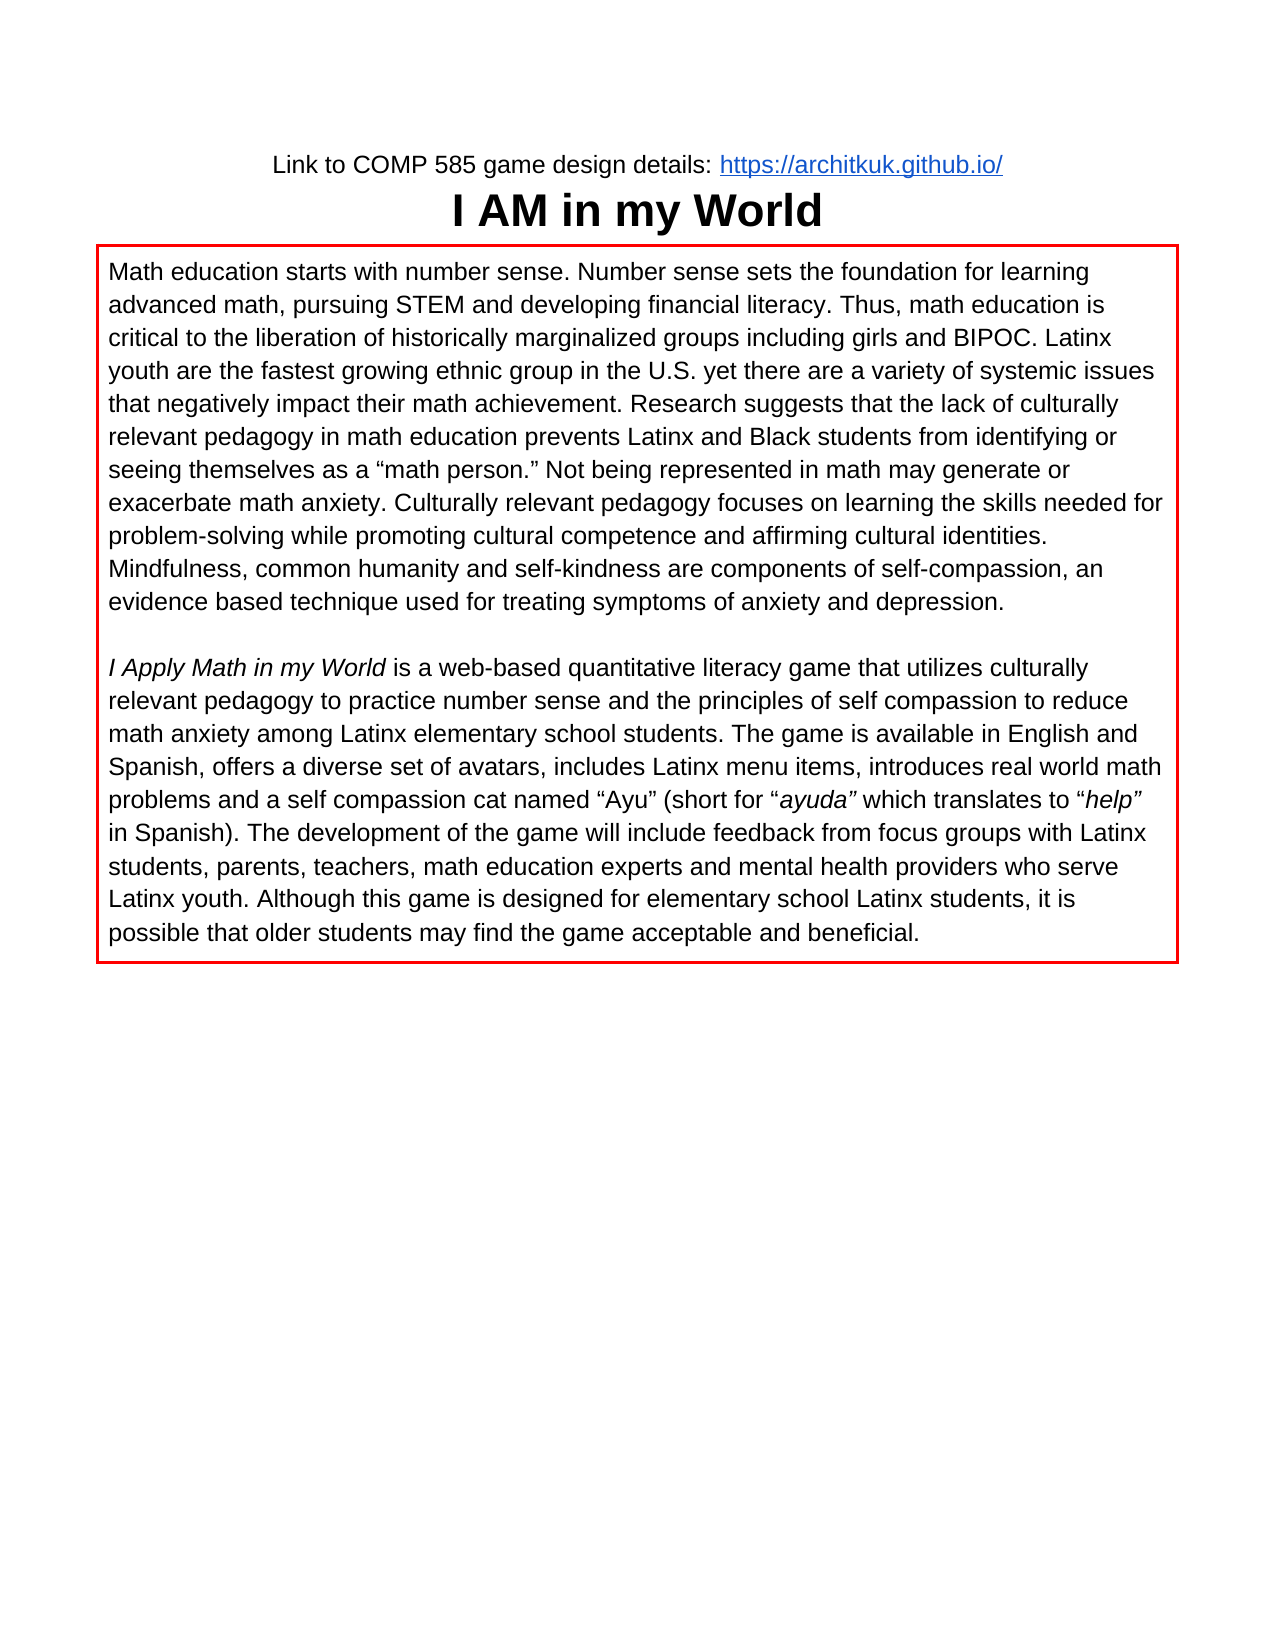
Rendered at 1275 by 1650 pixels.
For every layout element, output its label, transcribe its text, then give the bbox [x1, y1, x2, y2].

text Link to COMP 585 game design details: https://architkuk.github.io/ [150, 150, 1125, 179]
text I AM in my World [150, 183, 1125, 236]
table_header Math education starts with number sense. Number sense sets the foundation for learning advanced math, pursuing STEM and developing financial literacy. Thus, math education is critical to the liberation of historically marginalized groups including girls and BIPOC. Latinx youth are the fastest growing ethnic group in the U.S. yet there are a variety of systemic issues that negatively impact their math achievement. Research suggests that the lack of culturally relevant pedagogy in math education prevents Latinx and Black students from identifying or seeing themselves as a “math person.” Not being represented in math may generate or exacerbate math anxiety. Culturally relevant pedagogy focuses on learning the skills needed for problem-solving while promoting cultural competence and affirming cultural identities. Mindfulness, common humanity and self-kindness are components of self-compassion, an evidence based technique used for treating symptoms of anxiety and depression. I Apply Math in my World is a web-based quantitative literacy game that utilizes culturally relevant pedagogy to practice number sense and the principles of self compassion to reduce math anxiety among Latinx elementary school students. The game is available in English and Spanish, offers a diverse set of avatars, includes Latinx menu items, introduces real world math problems and a self compassion cat named “Ayu” (short for “ayuda” which translates to “help” in Spanish). The development of the game will include feedback from focus groups with Latinx students, parents, teachers, math education experts and mental health providers who serve Latinx youth. Although this game is designed for elementary school Latinx students, it is possible that older students may find the game acceptable and beneficial. [99, 247, 1176, 961]
